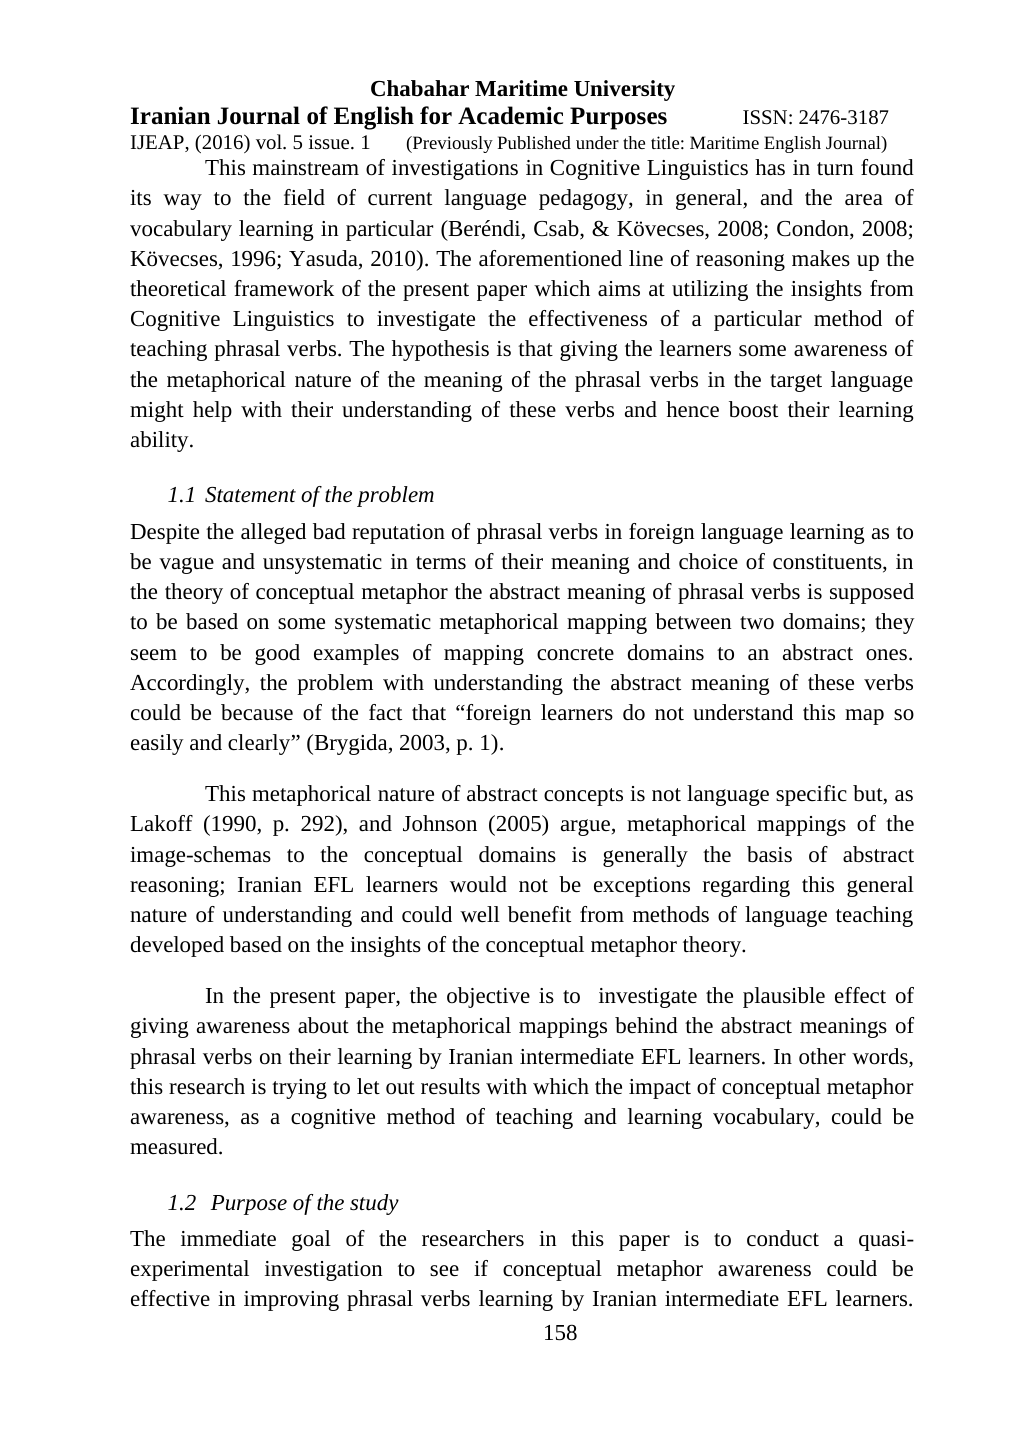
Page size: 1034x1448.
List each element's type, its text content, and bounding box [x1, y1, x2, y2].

text This metaphorical nature of abstract concepts is not language specific but, as Lakoff (1990, p. 292), and Johnson (2005) argue, metaphorical mappings of the image-schemas to the conceptual domains is generally the basis of abstract reasoning; Iranian EFL learners would not be exceptions regarding this general nature of understanding and could well benefit from methods of language teaching developed based on the insights of the conceptual metaphor theory. [130, 780, 915, 958]
text In the present paper, the objective is to investigate the plausible effect of giving awareness about the metaphorical mappings behind the abstract meanings of phrasal verbs on their learning by Iranian intermediate EFL learners. In other words, this research is trying to let out results with which the impact of conceptual metaphor awareness, as a cognitive method of teaching and learning vocabulary, could be measured. [130, 982, 915, 1160]
text This mainstream of investigations in Cognitive Linguistics has in turn found its way to the field of current language pedagogy, in general, and the area of vocabulary learning in particular (Beréndi, Csab, & Kövecses, 2008; Condon, 2008; Kövecses, 1996; Yasuda, 2010). The aforementioned line of reasoning makes up the theoretical framework of the present paper which aims at utilizing the insights from Cognitive Linguistics to investigate the effectiveness of a particular method of teaching phrasal verbs. The hypothesis is that giving the learners some awareness of the metaphorical nature of the meaning of the phrasal verbs in the target language might help with their understanding of these verbs and hence boost their learning ability. [130, 154, 915, 452]
subtitle Statement of the problem [167, 481, 915, 508]
text Despite the alleged bad reputation of phrasal verbs in foreign language learning as to be vague and unsystematic in terms of their meaning and choice of constituents, in the theory of conceptual metaphor the abstract meaning of phrasal verbs is supposed to be based on some systematic metaphorical mapping between two domains; they seem to be good examples of mapping concrete domains to an abstract ones. Accordingly, the problem with understanding the abstract meaning of these verbs could be because of the fact that “foreign learners do not understand this map so easily and clearly” (Brygida, 2003, p. 1). [130, 518, 915, 756]
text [130, 1225, 915, 1312]
subtitle Purpose of the study [167, 1188, 915, 1215]
